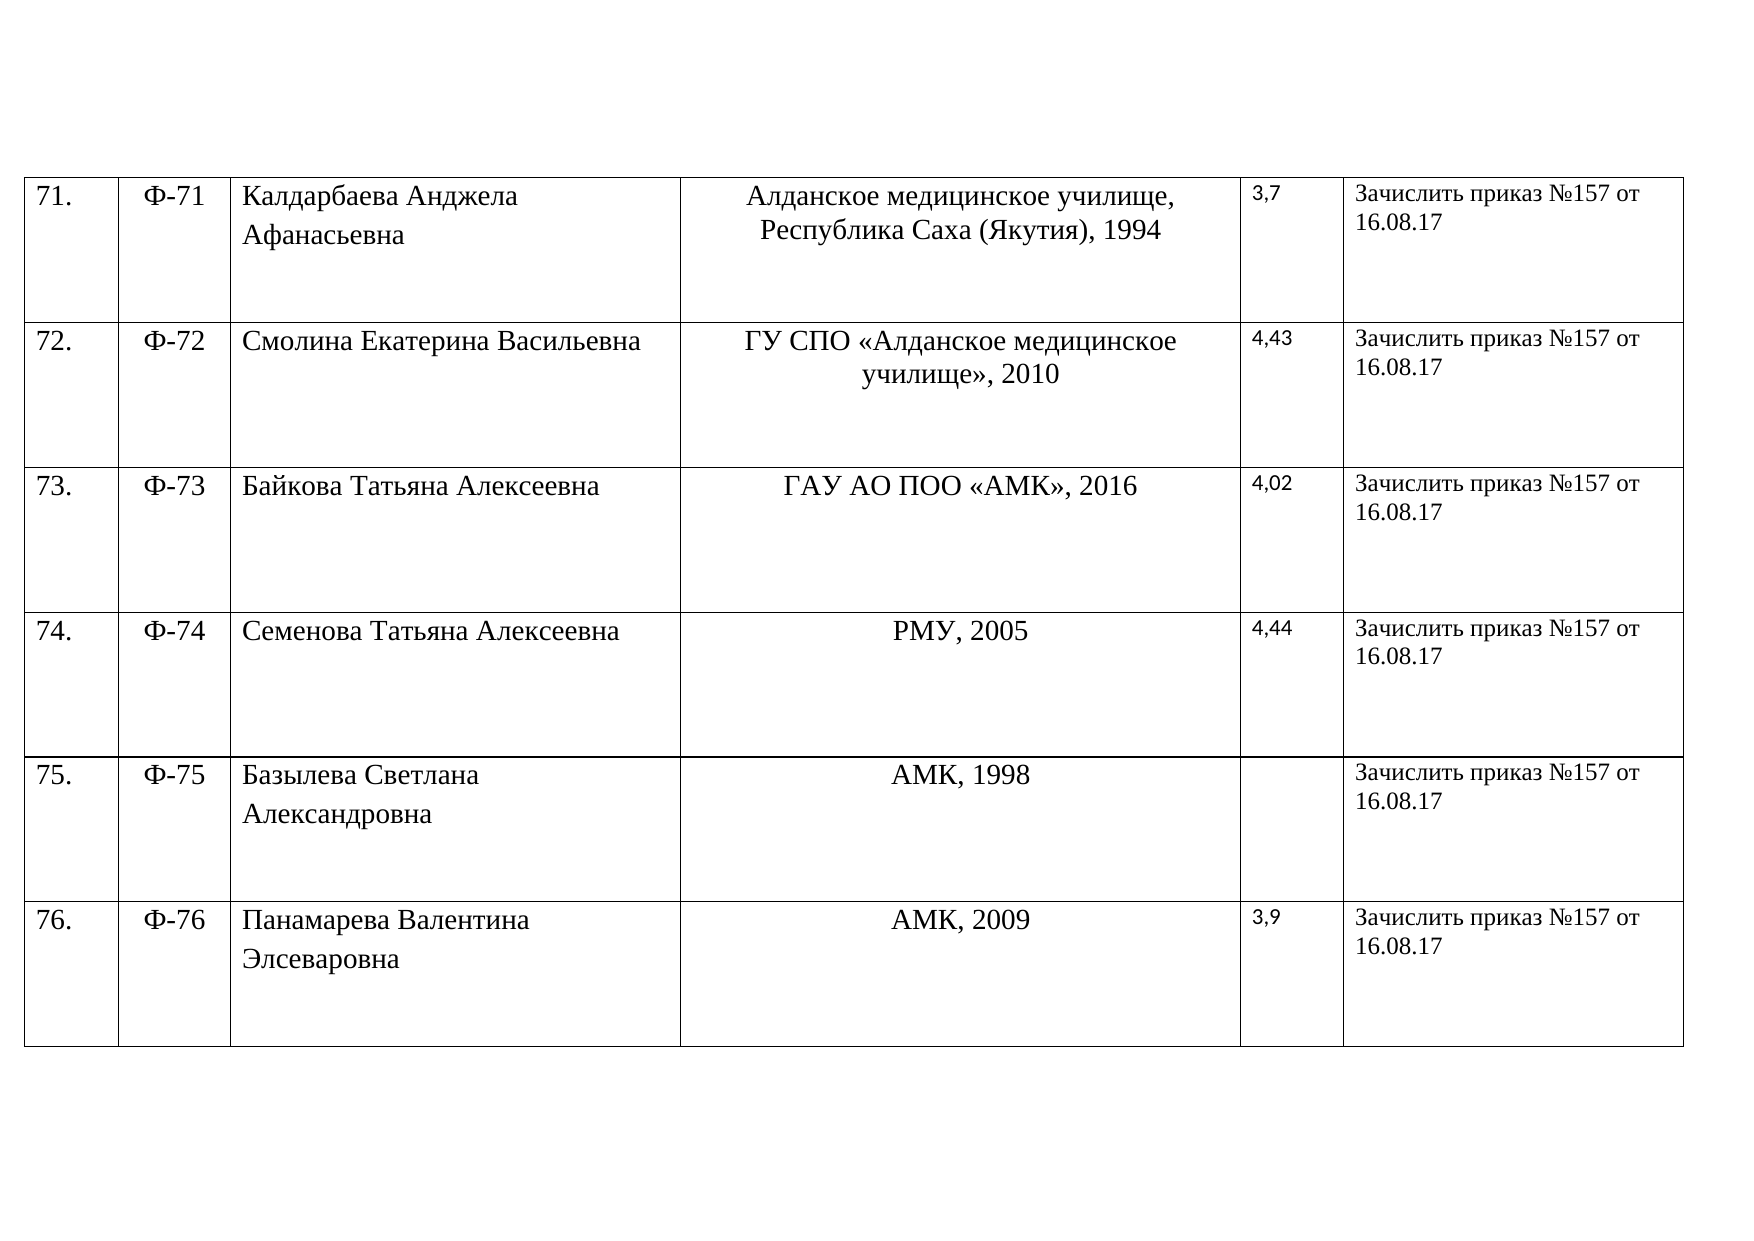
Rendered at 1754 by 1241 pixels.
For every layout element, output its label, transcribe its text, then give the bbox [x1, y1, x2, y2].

table_cell 71. [25, 178, 118, 322]
table_cell Ф-71 [119, 178, 230, 322]
table_cell Ф-74 [119, 613, 230, 756]
table_cell Зачислить приказ №157 от 16.08.17 [1344, 902, 1683, 1046]
table_cell [1241, 758, 1343, 901]
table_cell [1344, 178, 1683, 322]
table_cell Ф-73 [119, 468, 230, 612]
table_cell Ф-76 [119, 902, 230, 1046]
table_cell Калдарбаева Анджела Афанасьевна [231, 178, 680, 322]
table_cell АМК, 1998 [681, 758, 1240, 901]
table_cell 72. [25, 323, 118, 467]
table_cell Зачислить приказ №157 от 16.08.17 [1344, 758, 1683, 901]
table_cell Зачислить приказ №157 от 16.08.17 [1344, 468, 1683, 612]
table_cell Ф-72 [119, 323, 230, 467]
table_cell Алданское медицинское училище, Республика Саха (Якутия), 1994 [681, 178, 1240, 322]
table_cell 4,44 [1241, 613, 1343, 756]
table_cell Смолина Екатерина Васильевна [231, 323, 680, 467]
table_cell Ф-75 [119, 758, 230, 901]
table_cell 3,9 [1241, 902, 1343, 1046]
table_cell Семенова Татьяна Алексеевна [231, 613, 680, 756]
table_cell ГУ СПО «Алданское медицинское училище», 2010 [681, 323, 1240, 467]
table_cell 73. [25, 468, 118, 612]
table_cell АМК, 2009 [681, 902, 1240, 1046]
table_cell Байкова Татьяна Алексеевна [231, 468, 680, 612]
table_cell РМУ, 2005 [681, 613, 1240, 756]
table_cell Панамарева Валентина Элсеваровна [231, 902, 680, 1046]
table_cell 76. [25, 902, 118, 1046]
table_cell 75. [25, 758, 118, 901]
table_cell Зачислить приказ №157 от 16.08.17 [1344, 613, 1683, 756]
table_cell 4,43 [1241, 323, 1343, 467]
table_cell Базылева Светлана Александровна [231, 758, 680, 901]
table_cell ГАУ АО ПОО «АМК», 2016 [681, 468, 1240, 612]
table_cell 74. [25, 613, 118, 756]
table_cell 3,7 [1241, 178, 1343, 322]
table_cell Зачислить приказ №157 от 16.08.17 [1344, 323, 1683, 467]
table_cell 4,02 [1241, 468, 1343, 612]
